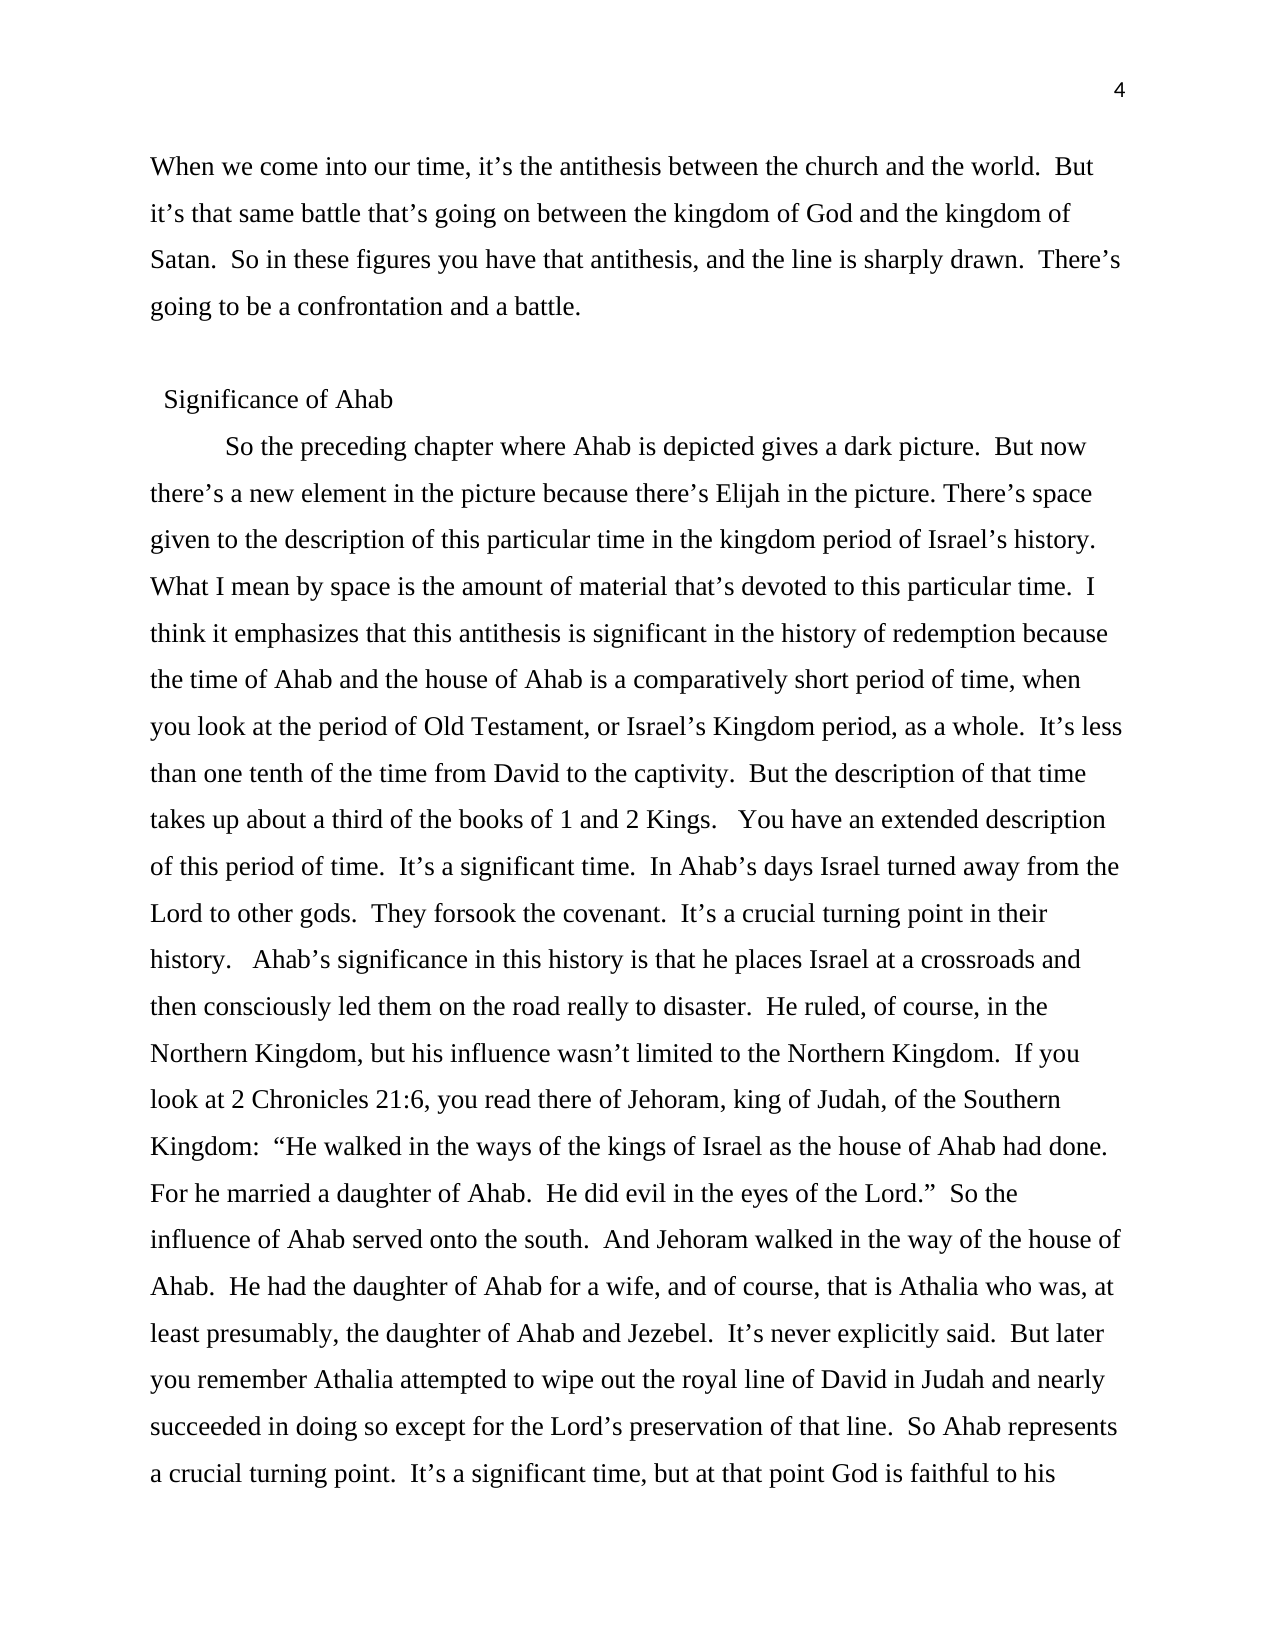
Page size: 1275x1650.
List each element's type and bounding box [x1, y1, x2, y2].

text [150, 150, 1125, 1488]
